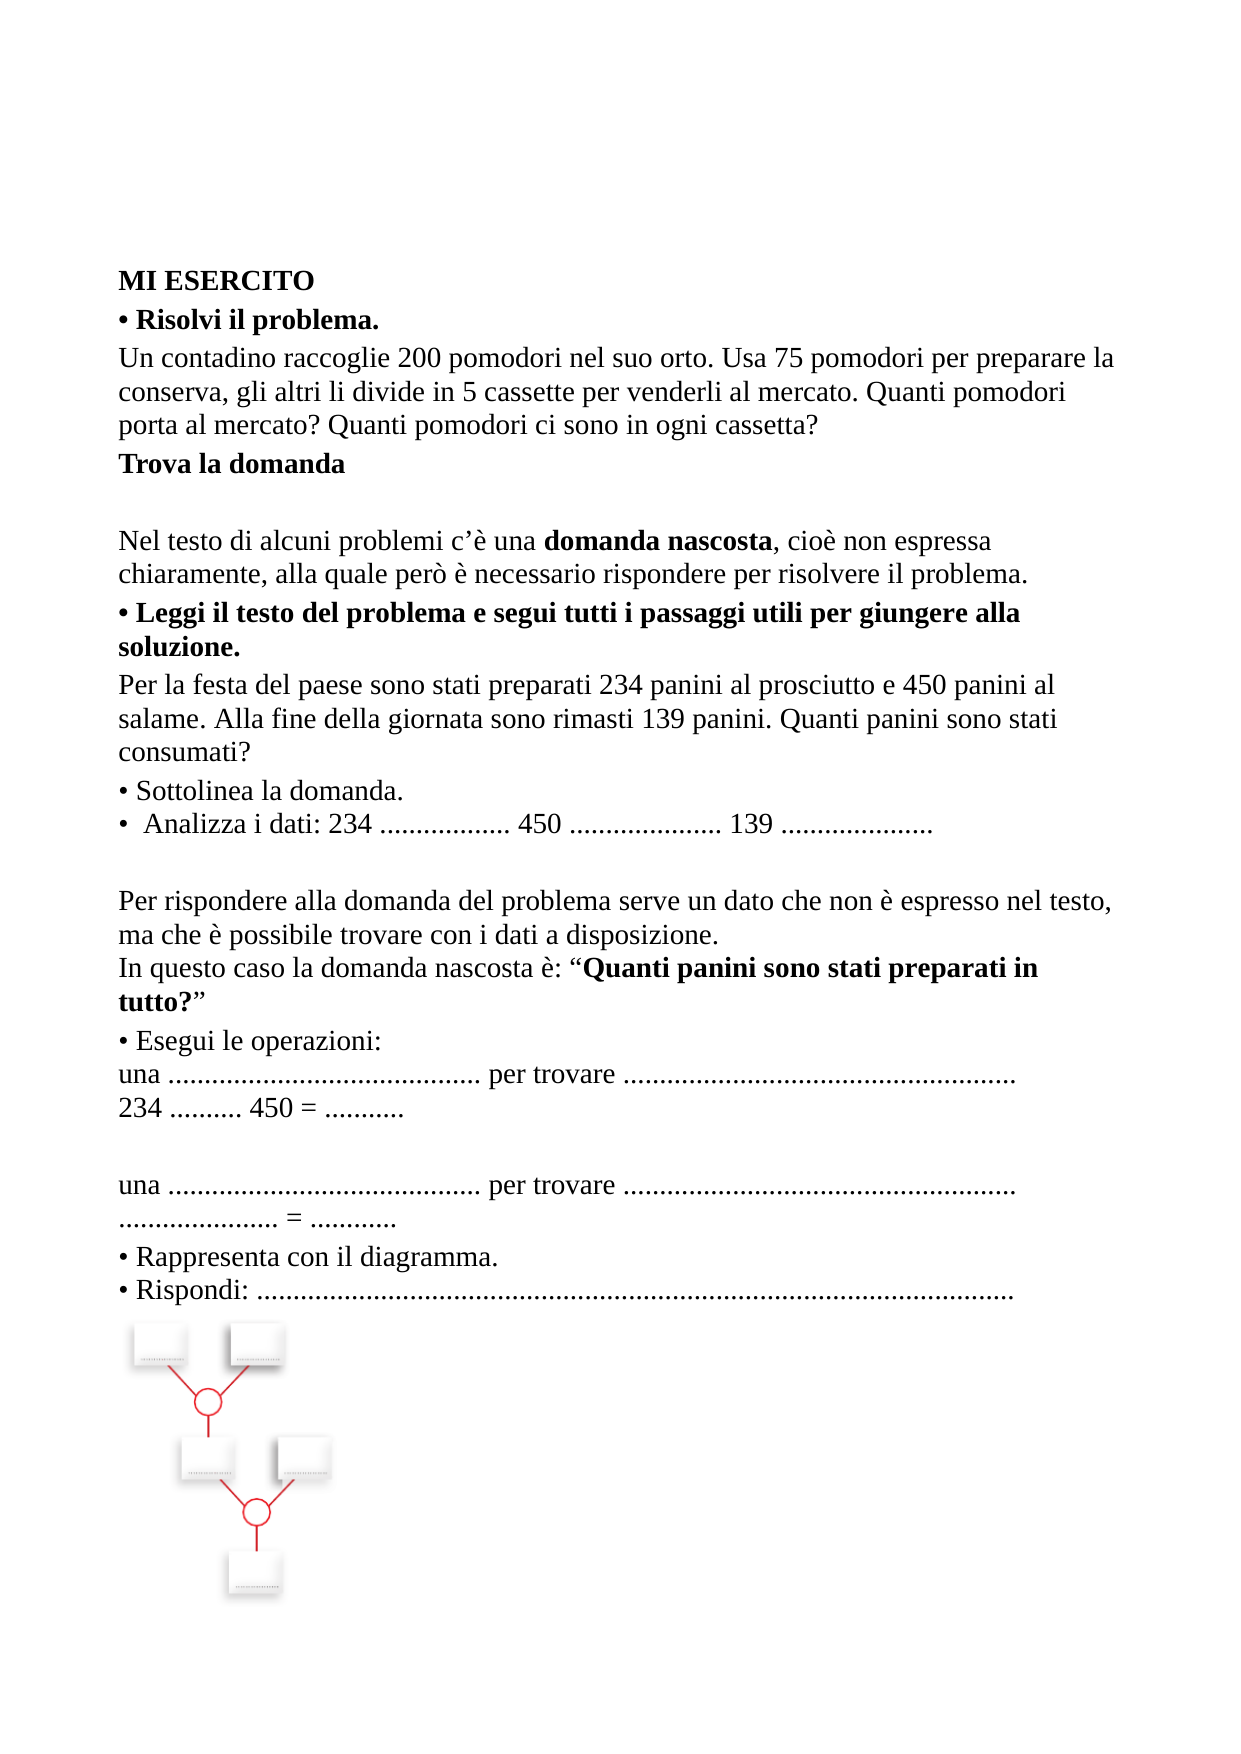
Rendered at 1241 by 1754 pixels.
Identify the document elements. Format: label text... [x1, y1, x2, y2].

text • Risolvi il problema. [118, 302, 1122, 335]
text una ........................................... per trovare ...................................................... ...................... = ............ [118, 1167, 1122, 1234]
text • Sottolinea la domanda. • Analizza i dati: 234 .................. 450 ..................... 139 ..................... [118, 773, 1122, 840]
text MI ESERCITO [118, 263, 1122, 297]
text Un contadino raccoglie 200 pomodori nel suo orto. Usa 75 pomodori per preparare la conserva, gli altri li divide in 5 cassette per venderli al mercato. Quanti pomodori porta al mercato? Quanti pomodori ci sono in ogni cassetta? [118, 340, 1122, 441]
picture [118, 1311, 342, 1613]
subtitle Trova la domanda [118, 446, 1122, 479]
text Per la festa del paese sono stati preparati 234 panini al prosciutto e 450 panini al salame. Alla fine della giornata sono rimasti 139 panini. Quanti panini sono stati consumati? [118, 667, 1122, 768]
text • Rappresenta con il diagramma. • Rispondi: ........................................................................................................ [118, 1239, 1122, 1306]
text • Leggi il testo del problema e segui tutti i passaggi utili per giungere alla soluzione. [118, 595, 1122, 662]
text Per rispondere alla domanda del problema serve un dato che non è espresso nel testo, ma che è possibile trovare con i dati a disposizione. In questo caso la domanda nascosta è: “Quanti panini sono stati preparati in tutto?” [118, 883, 1122, 1018]
text Nel testo di alcuni problemi c’è una domanda nascosta, cioè non espressa chiaramente, alla quale però è necessario rispondere per risolvere il problema. [118, 523, 1122, 590]
text • Esegui le operazioni: una ........................................... per trovare ...................................................... 234 .......... 450 = ........... [118, 1023, 1122, 1123]
